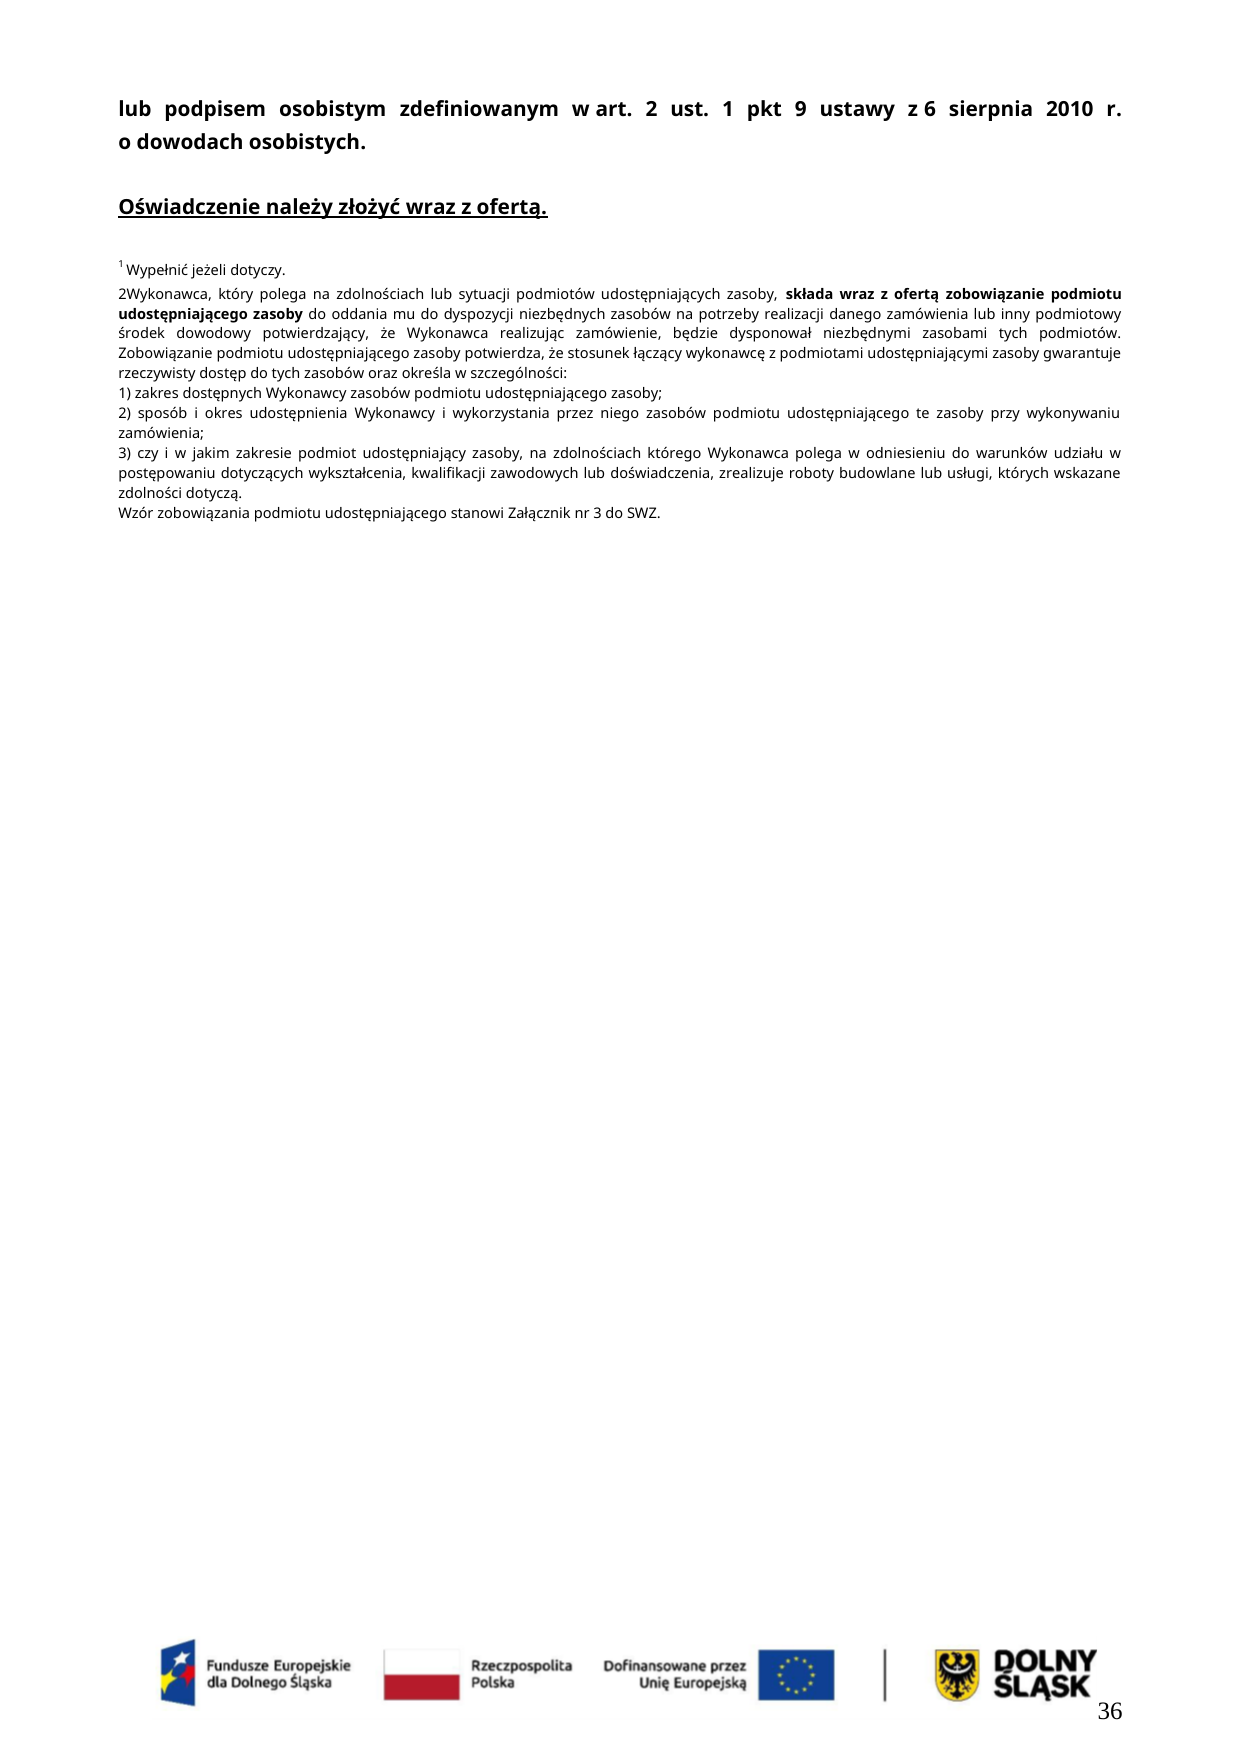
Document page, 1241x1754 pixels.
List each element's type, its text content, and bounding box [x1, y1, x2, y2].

text Oświadczenie należy złożyć wraz z ofertą. [118, 192, 1122, 221]
list 2) sposób i okres udostępnienia Wykonawcy i wykorzystania przez niego zasobów podmiotu udostępniającego te zasoby przy wykonywaniu zamówienia; [118, 403, 1122, 443]
text 1) zakres dostępnych Wykonawcy zasobów podmiotu udostępniającego zasoby; [118, 383, 1122, 403]
text 1 Wypełnić jeżeli dotyczy. [118, 257, 1122, 280]
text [118, 94, 1122, 156]
list 3) czy i w jakim zakresie podmiot udostępniający zasoby, na zdolnościach którego Wykonawca polega w odniesieniu do warunków udziału w postępowaniu dotyczących wykształcenia, kwalifikacji zawodowych lub doświadczenia, zrealizuje roboty budowlane lub usługi, których wskazane zdolności dotyczą. [118, 443, 1122, 502]
list Wzór zobowiązania podmiotu udostępniającego stanowi Załącznik nr 3 do SWZ. [118, 502, 1122, 522]
list Wykonawca, który polega na zdolnościach lub sytuacji podmiotów udostępniających zasoby, składa wraz z ofertą zobowiązanie podmiotu udostępniającego zasoby do oddania mu do dyspozycji niezbędnych zasobów na potrzeby realizacji danego zamówienia lub inny podmiotowy środek dowodowy potwierdzający, że Wykonawca realizując zamówienie, będzie dysponował niezbędnymi zasobami tych podmiotów. Zobowiązanie podmiotu udostępniającego zasoby potwierdza, że stosunek łączący wykonawcę z podmiotami udostępniającymi zasoby gwarantuje rzeczywisty dostęp do tych zasobów oraz określa w szczególności: [118, 283, 1122, 383]
picture [152, 1636, 1098, 1720]
